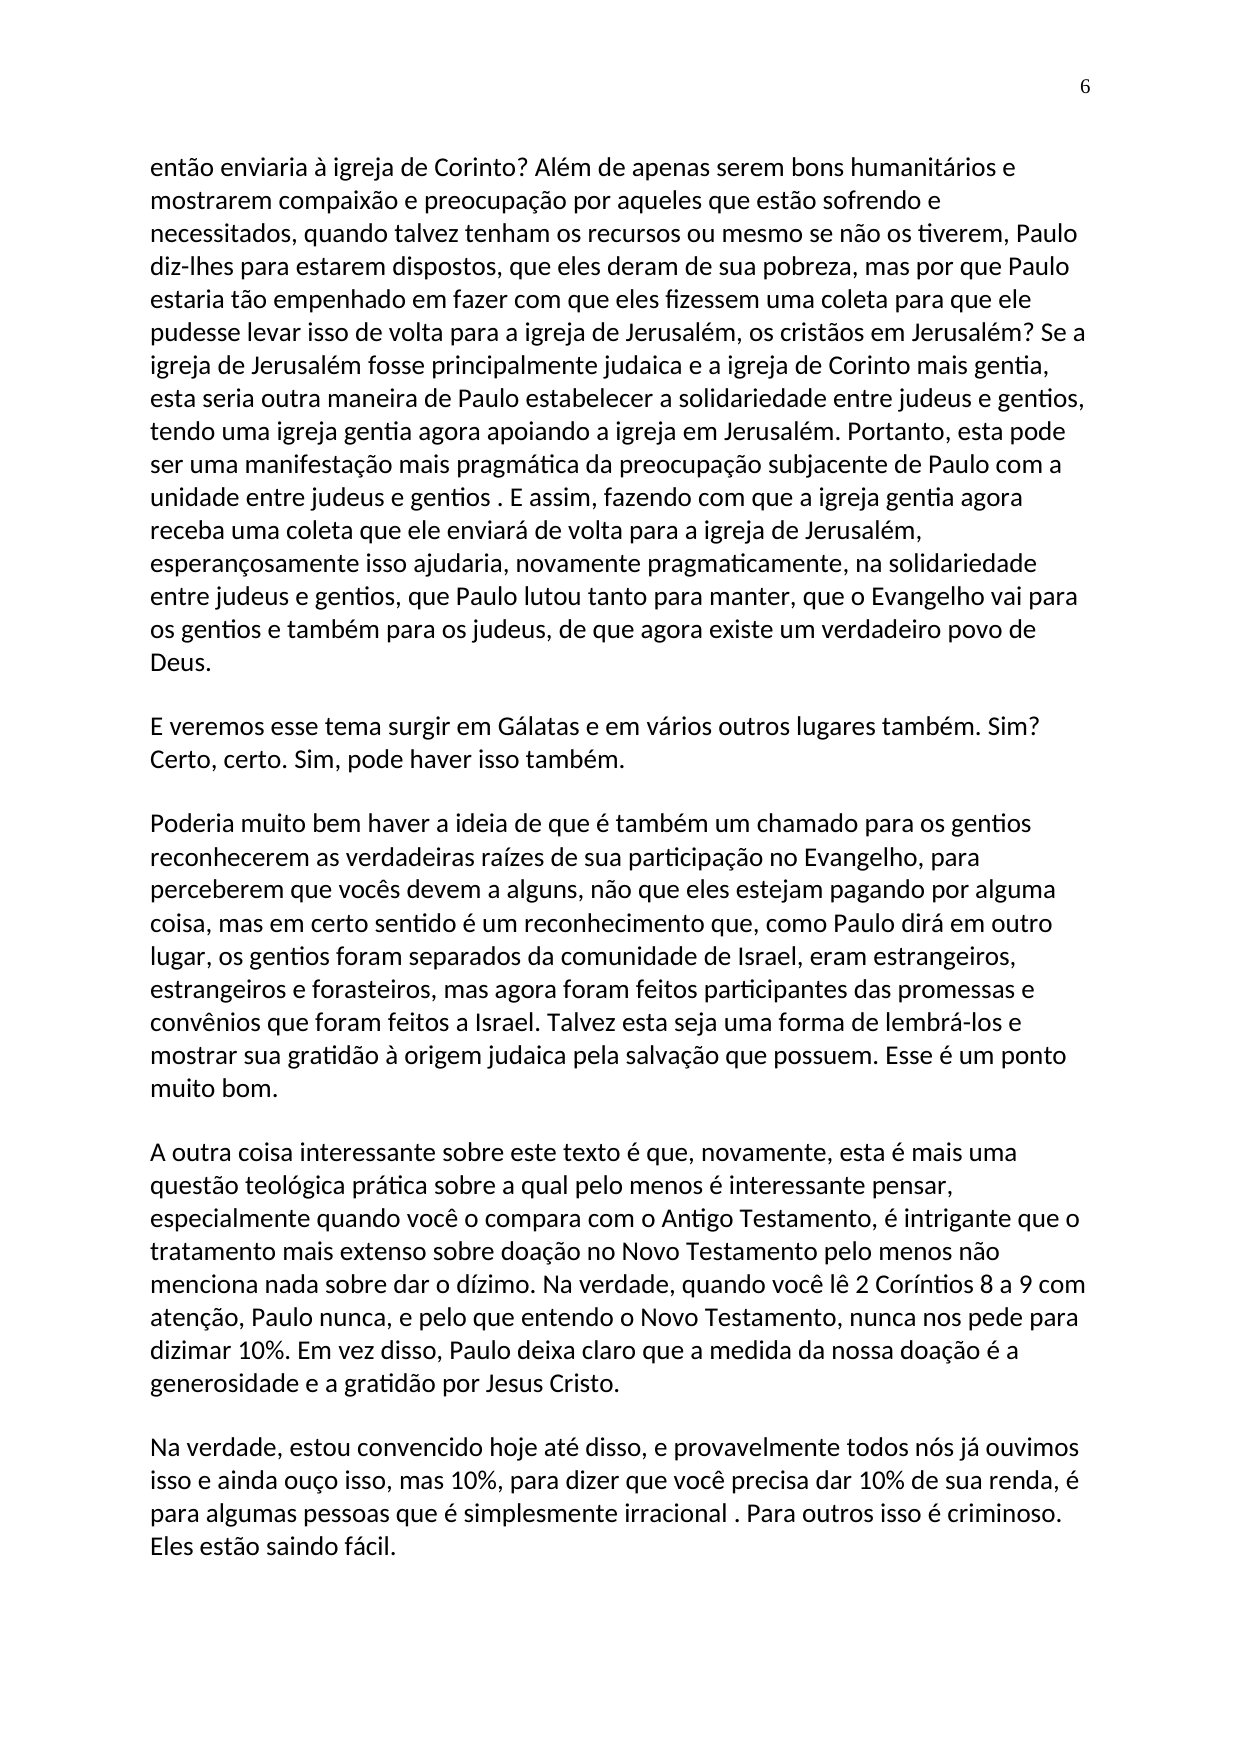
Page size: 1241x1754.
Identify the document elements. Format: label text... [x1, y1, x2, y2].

text A outra coisa interessante sobre este texto é que, novamente, esta é mais uma questão teológica prática sobre a qual pelo menos é interessante pensar, especialmente quando você o compara com o Antigo Testamento, é intrigante que o tratamento mais extenso sobre doação no Novo Testamento pelo menos não menciona nada sobre dar o dízimo. Na verdade, quando você lê 2 Coríntios 8 a 9 com atenção, Paulo nunca, e pelo que entendo o Novo Testamento, nunca nos pede para dizimar 10%. Em vez disso, Paulo deixa claro que a medida da nossa doação é a generosidade e a gratidão por Jesus Cristo. [150, 1135, 1090, 1399]
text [150, 150, 1090, 678]
text E veremos esse tema surgir em Gálatas e em vários outros lugares também. Sim? Certo, certo. Sim, pode haver isso também. [150, 709, 1090, 776]
text Na verdade, estou convencido hoje até disso, e provavelmente todos nós já ouvimos isso e ainda ouço isso, mas 10%, para dizer que você precisa dar 10% de sua renda, é para algumas pessoas que é simplesmente irracional . Para outros isso é criminoso. Eles estão saindo fácil. [150, 1430, 1090, 1562]
text Poderia muito bem haver a ideia de que é também um chamado para os gentios reconhecerem as verdadeiras raízes de sua participação no Evangelho, para perceberem que vocês devem a alguns, não que eles estejam pagando por alguma coisa, mas em certo sentido é um reconhecimento que, como Paulo dirá em outro lugar, os gentios foram separados da comunidade de Israel, eram estrangeiros, estrangeiros e forasteiros, mas agora foram feitos participantes das promessas e convênios que foram feitos a Israel. Talvez esta seja uma forma de lembrá-los e mostrar sua gratidão à origem judaica pela salvação que possuem. Esse é um ponto muito bom. [150, 807, 1090, 1104]
